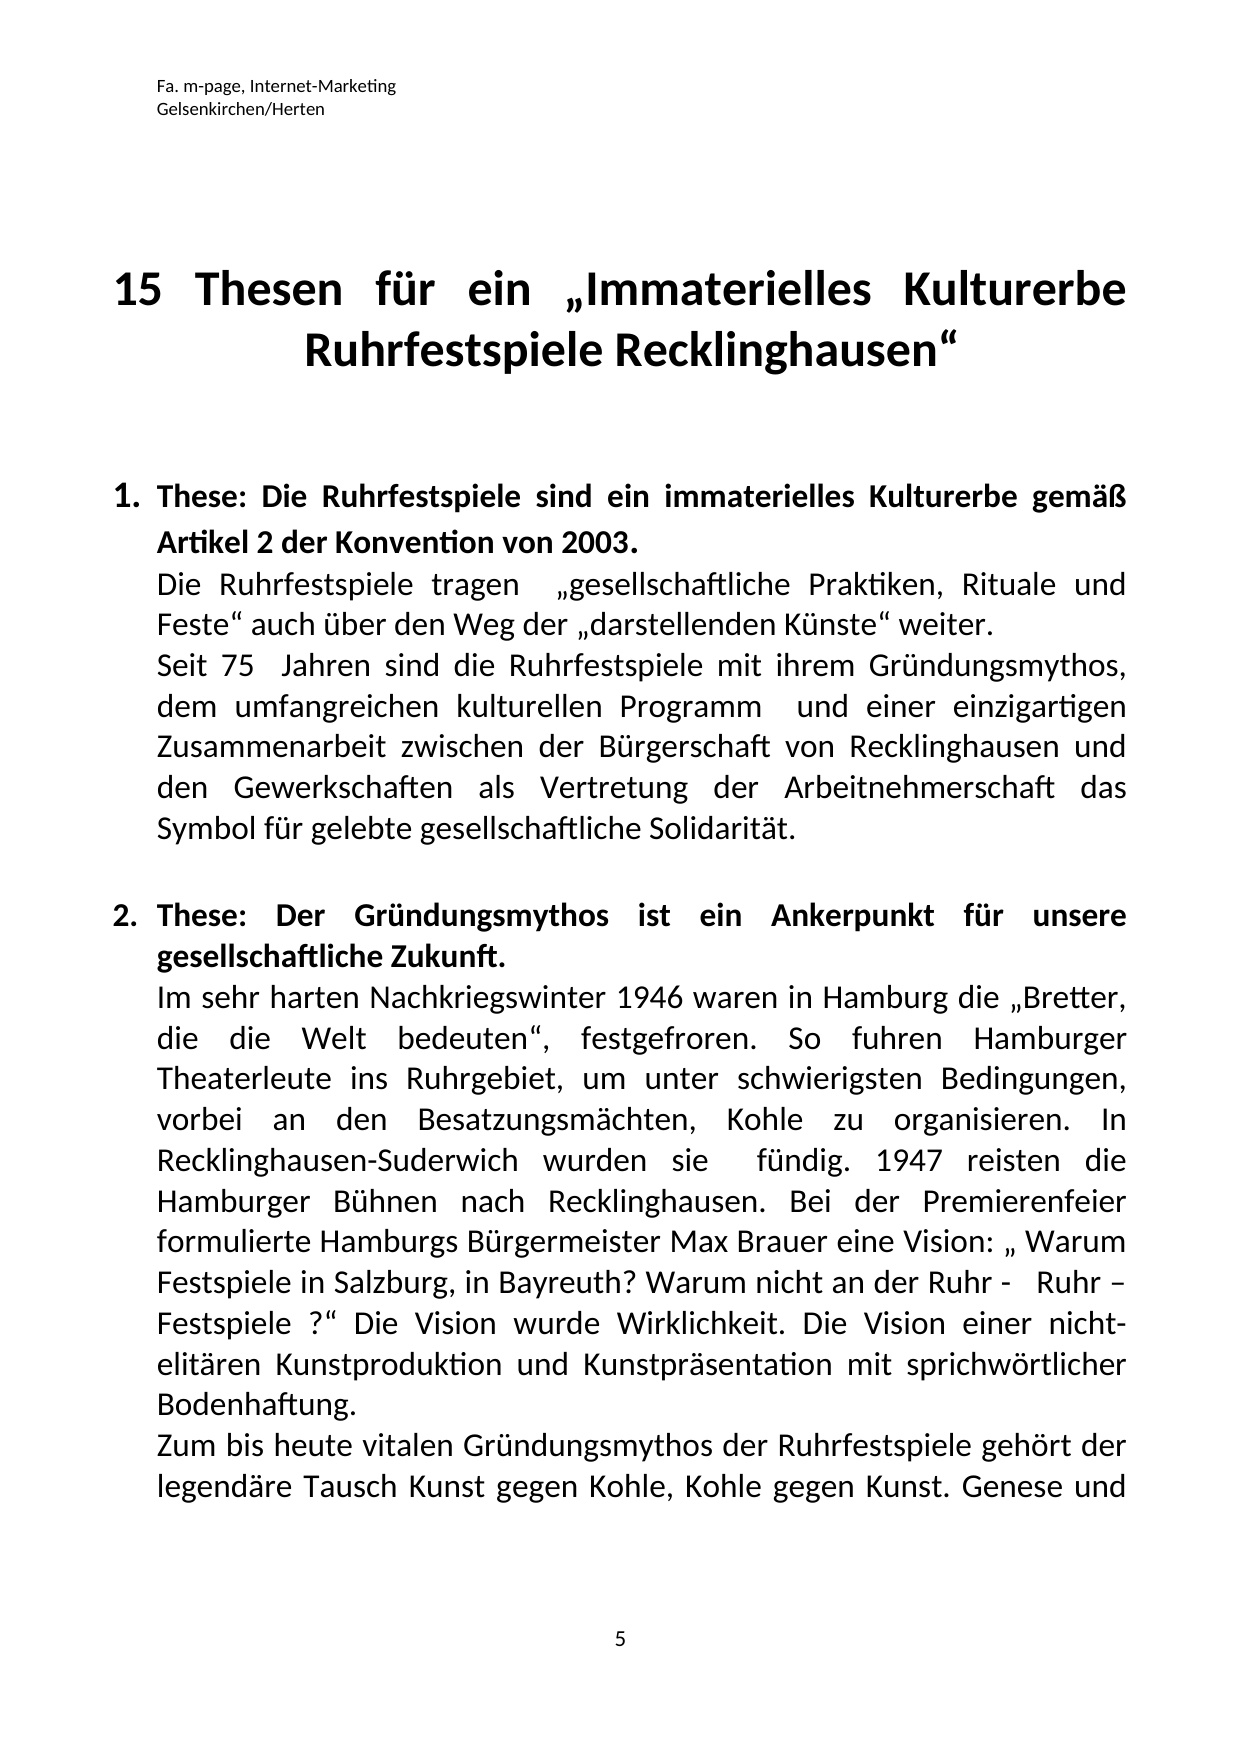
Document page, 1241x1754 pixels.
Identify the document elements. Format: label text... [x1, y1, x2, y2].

list 15 Thesen für ein „Immaterielles Kulturerbe Ruhrfestspiele Recklinghausen“ [112, 257, 1128, 379]
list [157, 1424, 1128, 1505]
list Gelsenkirchen/Herten [157, 97, 1128, 120]
list Die Ruhrfestspiele tragen „gesellschaftliche Praktiken, Rituale und Feste“ auch über den Weg der „darstellenden Künste“ weiter. [157, 563, 1128, 644]
list These: Der Gründungsmythos ist ein Ankerpunkt für unsere gesellschaftliche Zukunft. [112, 894, 1128, 976]
list Seit 75 Jahren sind die Ruhrfestspiele mit ihrem Gründungsmythos, dem umfangreichen kulturellen Programm und einer einzigartigen Zusammenarbeit zwischen der Bürgerschaft von Recklinghausen und den Gewerkschaften als Vertretung der Arbeitnehmerschaft das Symbol für gelebte gesellschaftliche Solidarität. [157, 644, 1128, 848]
list These: Die Ruhrfestspiele sind ein immaterielles Kulturerbe gemäß Artikel 2 der Konvention von 2003. [112, 471, 1128, 563]
list Fa. m-page, Internet-Marketing [157, 74, 1128, 97]
list Im sehr harten Nachkriegswinter 1946 waren in Hamburg die „Bretter, die die Welt bedeuten“, festgefroren. So fuhren Hamburger Theaterleute ins Ruhrgebiet, um unter schwierigsten Bedingungen, vorbei an den Besatzungsmächten, Kohle zu organisieren. In Recklinghausen-Suderwich wurden sie fündig. 1947 reisten die Hamburger Bühnen nach Recklinghausen. Bei der Premierenfeier formulierte Hamburgs Bürgermeister Max Brauer eine Vision: „ Warum Festspiele in Salzburg, in Bayreuth? Warum nicht an der Ruhr - Ruhr – Festspiele ?“ Die Vision wurde Wirklichkeit. Die Vision einer nicht-elitären Kunstproduktion und Kunstpräsentation mit sprichwörtlicher Bodenhaftung. [157, 976, 1128, 1424]
